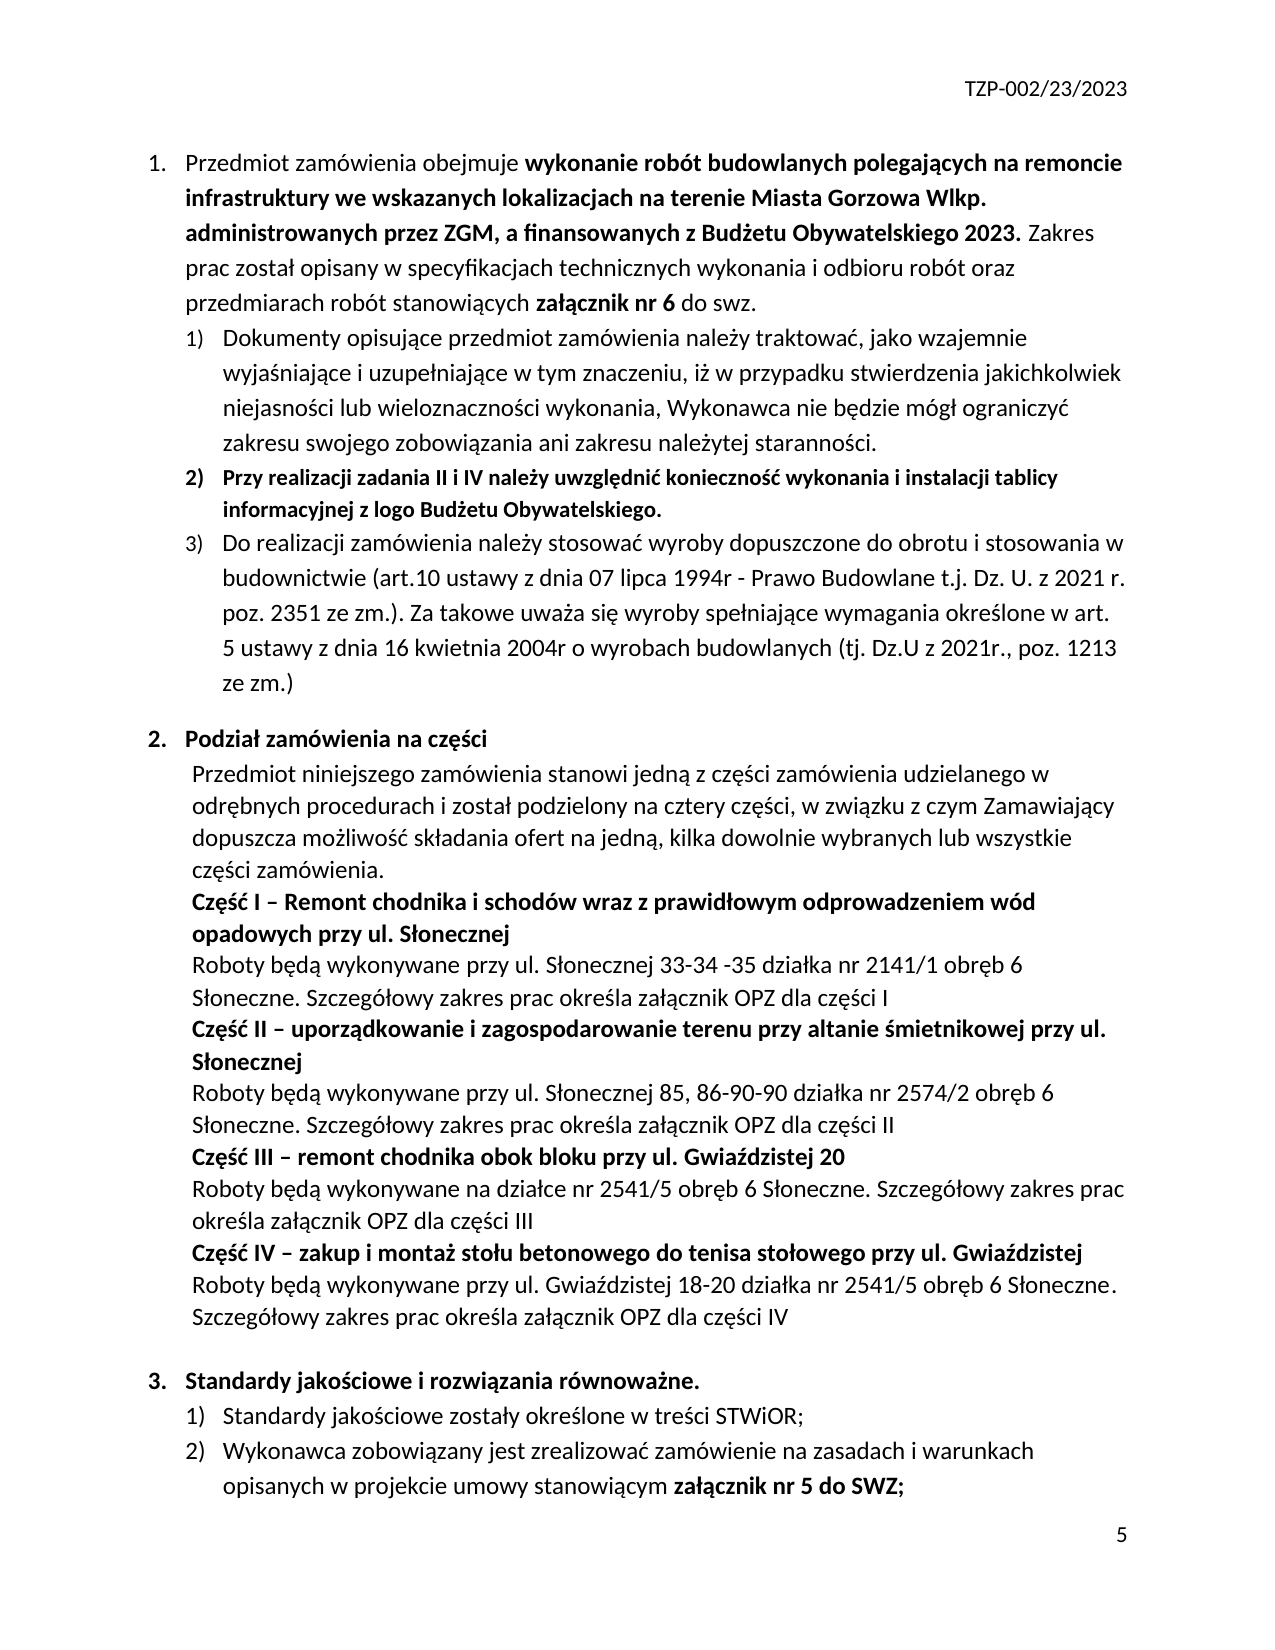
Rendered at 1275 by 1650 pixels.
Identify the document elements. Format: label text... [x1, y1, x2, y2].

text Część II – uporządkowanie i zagospodarowanie terenu przy altanie śmietnikowej przy ul. Słonecznej [192, 1014, 1127, 1076]
list Standardy jakościowe zostały określone w treści STWiOR; [185, 1400, 1127, 1431]
list Standardy jakościowe i rozwiązania równoważne. [148, 1365, 1127, 1396]
list Przy realizacji zadania II i IV należy uwzględnić konieczność wykonania i instalacji tablicy informacyjnej z logo Budżetu Obywatelskiego. [185, 463, 1127, 523]
text Część I – Remont chodnika i schodów wraz z prawidłowym odprowadzeniem wód opadowych przy ul. Słonecznej [192, 886, 1127, 948]
text Roboty będą wykonywane na działce nr 2541/5 obręb 6 Słoneczne. Szczegółowy zakres prac określa załącznik OPZ dla części III [192, 1173, 1127, 1236]
text Szczegółowy zakres prac określa załącznik OPZ dla części IV [192, 1301, 1127, 1332]
text Część III – remont chodnika obok bloku przy ul. Gwiaździstej 20 [192, 1142, 1127, 1172]
list Do realizacji zamówienia należy stosować wyroby dopuszczone do obrotu i stosowania w budownictwie (art.10 ustawy z dnia 07 lipca 1994r - Prawo Budowlane t.j. Dz. U. z 2021 r. poz. 2351 ze zm.). Za takowe uważa się wyroby spełniające wymagania określone w art. 5 ustawy z dnia 16 kwietnia 2004r o wyrobach budowlanych (tj. Dz.U z 2021r., poz. 1213 ze zm.) [185, 527, 1127, 697]
list Dokumenty opisujące przedmiot zamówienia należy traktować, jako wzajemnie wyjaśniające i uzupełniające w tym znaczeniu, iż w przypadku stwierdzenia jakichkolwiek niejasności lub wieloznaczności wykonania, Wykonawca nie będzie mógł ograniczyć zakresu swojego zobowiązania ani zakresu należytej staranności. [185, 323, 1127, 458]
text Część IV – zakup i montaż stołu betonowego do tenisa stołowego przy ul. Gwiaździstej [192, 1237, 1127, 1268]
list Przedmiot zamówienia obejmuje wykonanie robót budowlanych polegających na remoncie infrastruktury we wskazanych lokalizacjach na terenie Miasta Gorzowa Wlkp. administrowanych przez ZGM, a finansowanych z Budżetu Obywatelskiego 2023. Zakres prac został opisany w specyfikacjach technicznych wykonania i odbioru robót oraz przedmiarach robót stanowiących załącznik nr 6 do swz. [148, 148, 1127, 318]
text Przedmiot niniejszego zamówienia stanowi jedną z części zamówienia udzielanego w odrębnych procedurach i został podzielony na cztery części, w związku z czym Zamawiający dopuszcza możliwość składania ofert na jedną, kilka dowolnie wybranych lub wszystkie części zamówienia. [192, 758, 1127, 884]
text Roboty będą wykonywane przy ul. Słonecznej 85, 86-90-90 działka nr 2574/2 obręb 6 Słoneczne. Szczegółowy zakres prac określa załącznik OPZ dla części II [192, 1078, 1127, 1140]
text Roboty będą wykonywane przy ul. Słonecznej 33-34 -35 działka nr 2141/1 obręb 6 Słoneczne. Szczegółowy zakres prac określa załącznik OPZ dla części I [192, 950, 1127, 1012]
list Podział zamówienia na części [148, 723, 1127, 753]
list Wykonawca zobowiązany jest zrealizować zamówienie na zasadach i warunkach opisanych w projekcie umowy stanowiącym załącznik nr 5 do SWZ; [185, 1435, 1127, 1501]
text Roboty będą wykonywane przy ul. Gwiaździstej 18-20 działka nr 2541/5 obręb 6 Słoneczne. [192, 1269, 1127, 1300]
